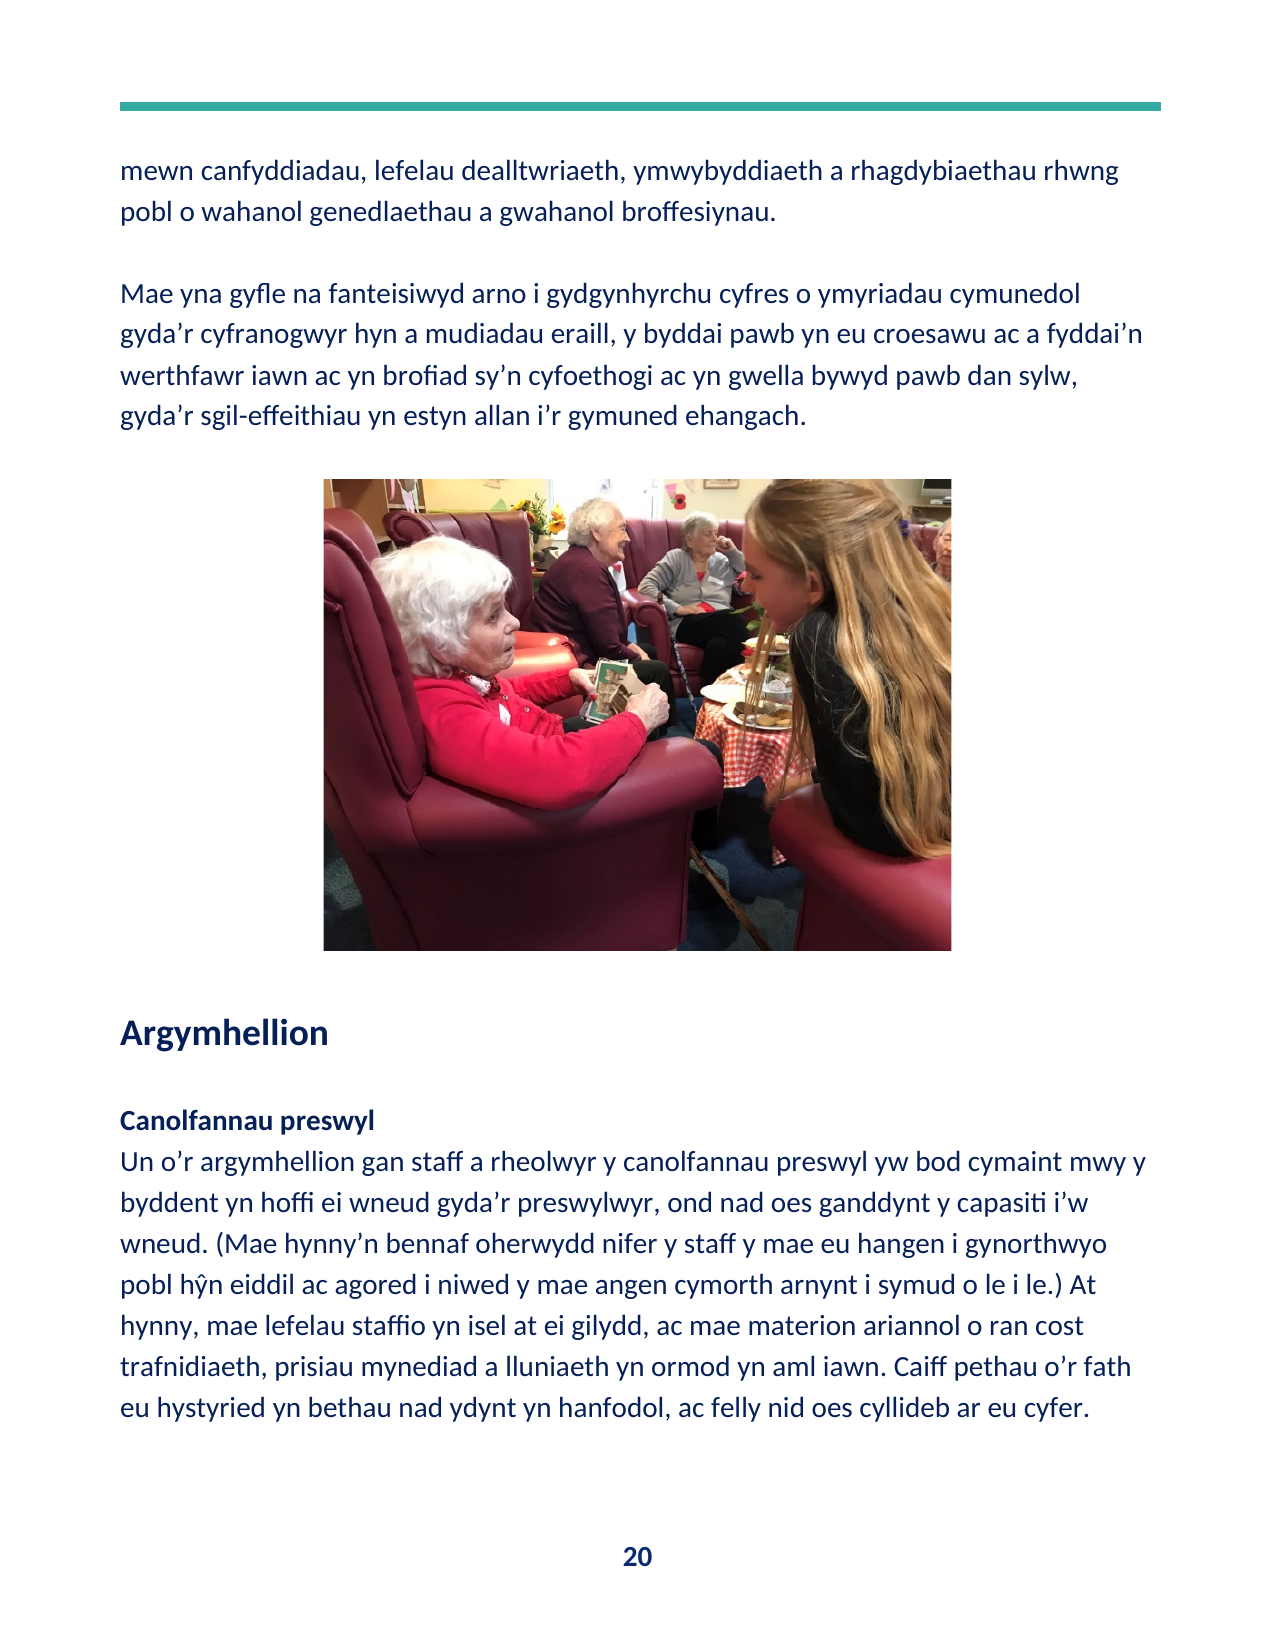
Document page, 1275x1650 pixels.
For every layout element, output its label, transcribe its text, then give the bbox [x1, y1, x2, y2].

picture [323, 479, 952, 951]
text Mae yna gyfle na fanteisiwyd arno i gydgynhyrchu cyfres o ymyriadau cymunedol gyda’r cyfranogwyr hyn a mudiadau eraill, y byddai pawb yn eu croesawu ac a fyddai’n werthfawr iawn ac yn brofiad sy’n cyfoethogi ac yn gwella bywyd pawb dan sylw, gyda’r sgil-effeithiau yn estyn allan i’r gymuned ehangach. [120, 275, 1155, 433]
text Un o’r argymhellion gan staff a rheolwyr y canolfannau preswyl yw bod cymaint mwy y byddent yn hoffi ei wneud gyda’r preswylwyr, ond nad oes ganddynt y capasiti i’w wneud. (Mae hynny’n bennaf oherwydd nifer y staff y mae eu hangen i gynorthwyo pobl hŷn eiddil ac agored i niwed y mae angen cymorth arnynt i symud o le i le.) At hynny, mae lefelau staffio yn isel at ei gilydd, ac mae materion ariannol o ran cost trafnidiaeth, prisiau mynediad a lluniaeth yn ormod yn aml iawn. Caiff pethau o’r fath eu hystyried yn bethau nad ydynt yn hanfodol, ac felly nid oes cyllideb ar eu cyfer. [120, 1143, 1155, 1424]
text Canolfannau preswyl [120, 1102, 1155, 1138]
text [120, 152, 1155, 228]
text Argymhellion [120, 1008, 1155, 1054]
